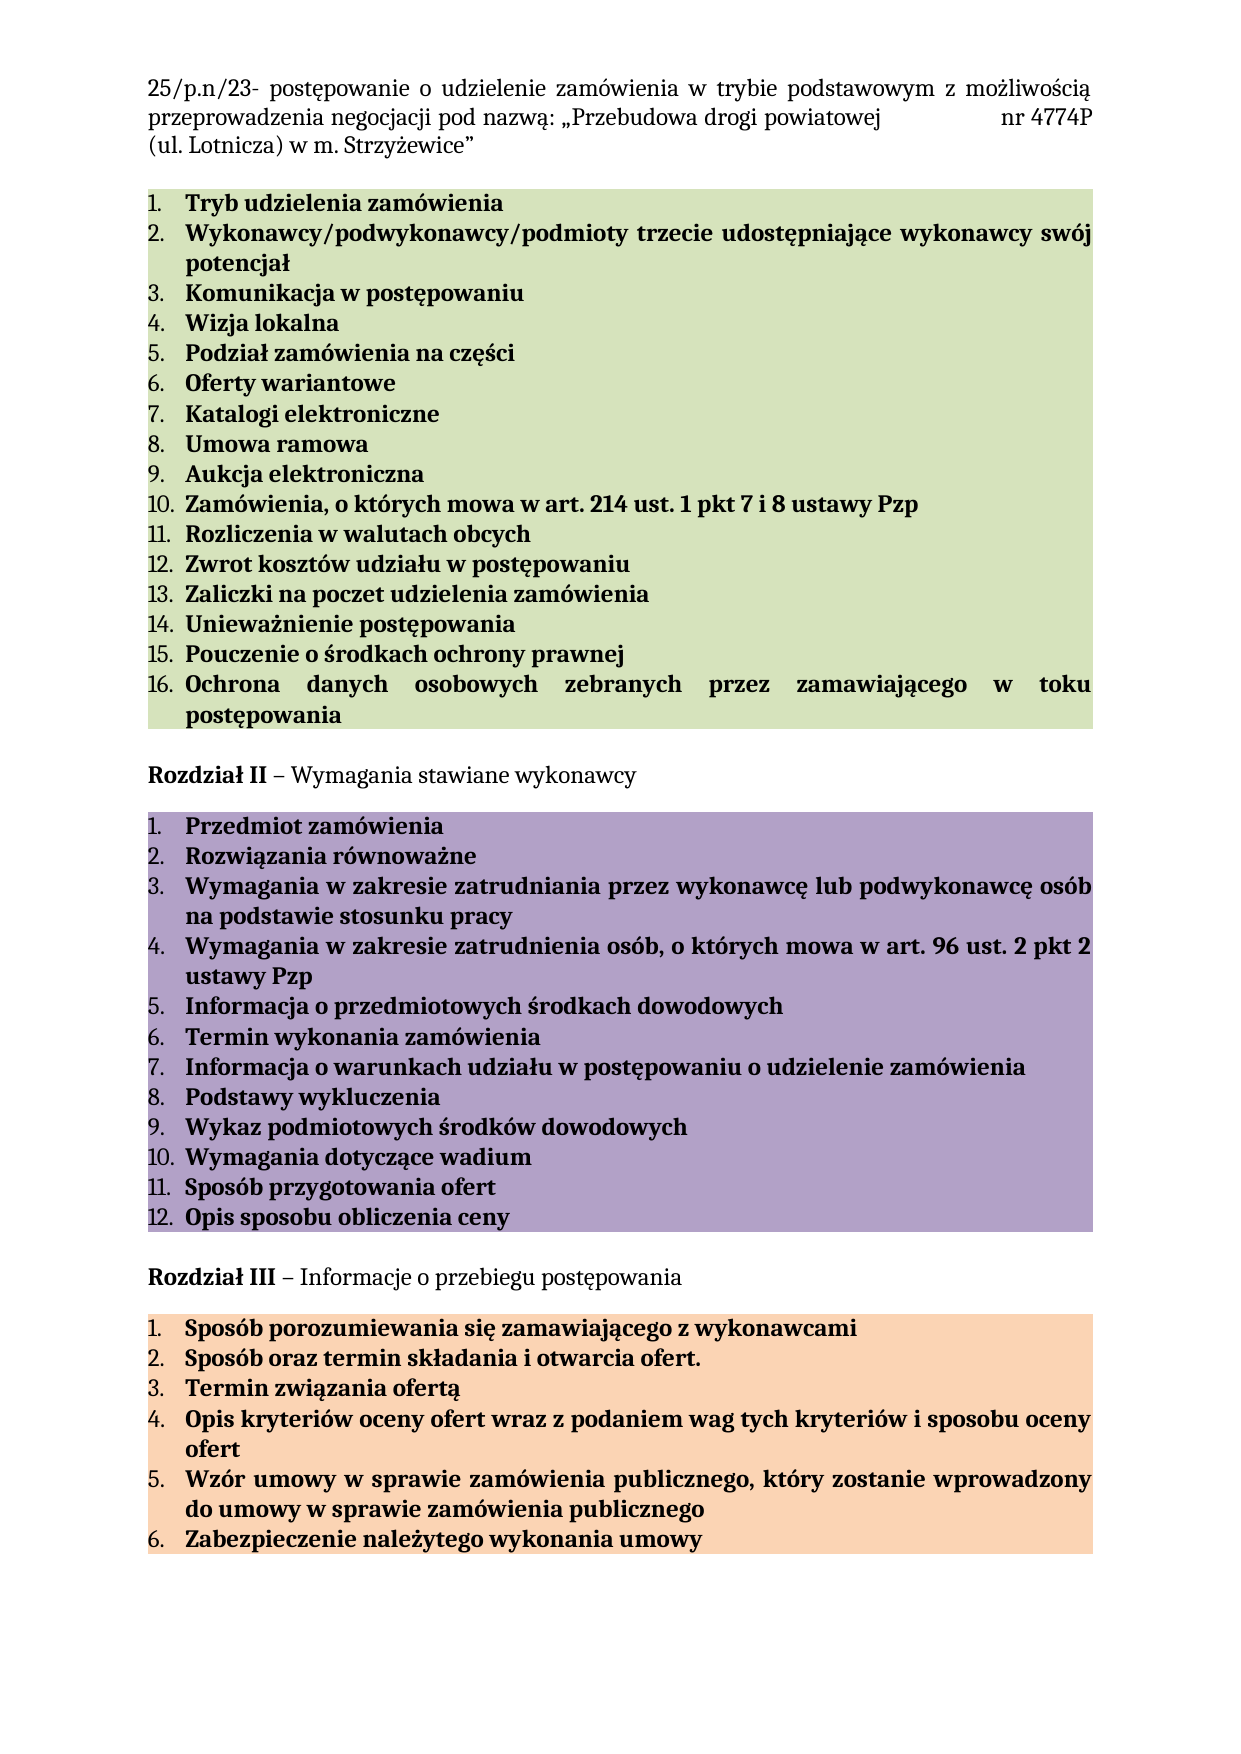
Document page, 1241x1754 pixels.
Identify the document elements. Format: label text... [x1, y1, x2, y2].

list Sposób porozumiewania się zamawiającego z wykonawcami [148, 1314, 1093, 1343]
list Rozwiązania równoważne [148, 842, 1093, 871]
list Aukcja elektroniczna [148, 460, 1093, 488]
list Unieważnienie postępowania [148, 610, 1093, 639]
list Wymagania w zakresie zatrudnienia osób, o których mowa w art. 96 ust. 2 pkt 2 ustawy Pzp [148, 932, 1093, 991]
list Zamówienia, o których mowa w art. 214 ust. 1 pkt 7 i 8 ustawy Pzp [148, 490, 1093, 518]
list Zwrot kosztów udziału w postępowaniu [148, 550, 1093, 579]
list Rozliczenia w walutach obcych [148, 520, 1093, 549]
list Wykaz podmiotowych środków dowodowych [148, 1113, 1093, 1141]
list Zabezpieczenie należytego wykonania umowy [148, 1525, 1093, 1554]
list Sposób oraz termin składania i otwarcia ofert. [148, 1344, 1093, 1373]
list Informacja o warunkach udziału w postępowaniu o udzielenie zamówienia [148, 1052, 1093, 1081]
text Rozdział II – Wymagania stawiane wykonawcy [148, 731, 1093, 789]
list Wzór umowy w sprawie zamówienia publicznego, który zostanie wprowadzony do umowy w sprawie zamówienia publicznego [148, 1465, 1093, 1523]
list Umowa ramowa [148, 429, 1093, 458]
list Wymagania w zakresie zatrudniania przez wykonawcę lub podwykonawcę osób na podstawie stosunku pracy [148, 872, 1093, 931]
list Ochrona danych osobowych zebranych przez zamawiającego w toku postępowania [148, 670, 1093, 729]
list Przedmiot zamówienia [148, 812, 1093, 840]
list Katalogi elektroniczne [148, 399, 1093, 428]
list Informacja o przedmiotowych środkach dowodowych [148, 992, 1093, 1021]
list Sposób przygotowania ofert [148, 1173, 1093, 1202]
list Pouczenie o środkach ochrony prawnej [148, 640, 1093, 669]
list Wymagania dotyczące wadium [148, 1143, 1093, 1172]
list Termin związania ofertą [148, 1374, 1093, 1403]
list Podstawy wykluczenia [148, 1083, 1093, 1111]
list Wykonawcy/podwykonawcy/podmioty trzecie udostępniające wykonawcy swój potencjał [148, 219, 1093, 278]
list Wizja lokalna [148, 309, 1093, 338]
list Podział zamówienia na części [148, 339, 1093, 368]
list Tryb udzielenia zamówienia [148, 189, 1093, 217]
list Opis kryteriów oceny ofert wraz z podaniem wag tych kryteriów i sposobu oceny ofert [148, 1404, 1093, 1463]
text Rozdział III – Informacje o przebiegu postępowania [148, 1233, 1093, 1292]
list Komunikacja w postępowaniu [148, 279, 1093, 308]
list Termin wykonania zamówienia [148, 1022, 1093, 1051]
list Zaliczki na poczet udzielenia zamówienia [148, 580, 1093, 609]
list Oferty wariantowe [148, 369, 1093, 398]
list Opis sposobu obliczenia ceny [148, 1203, 1093, 1232]
